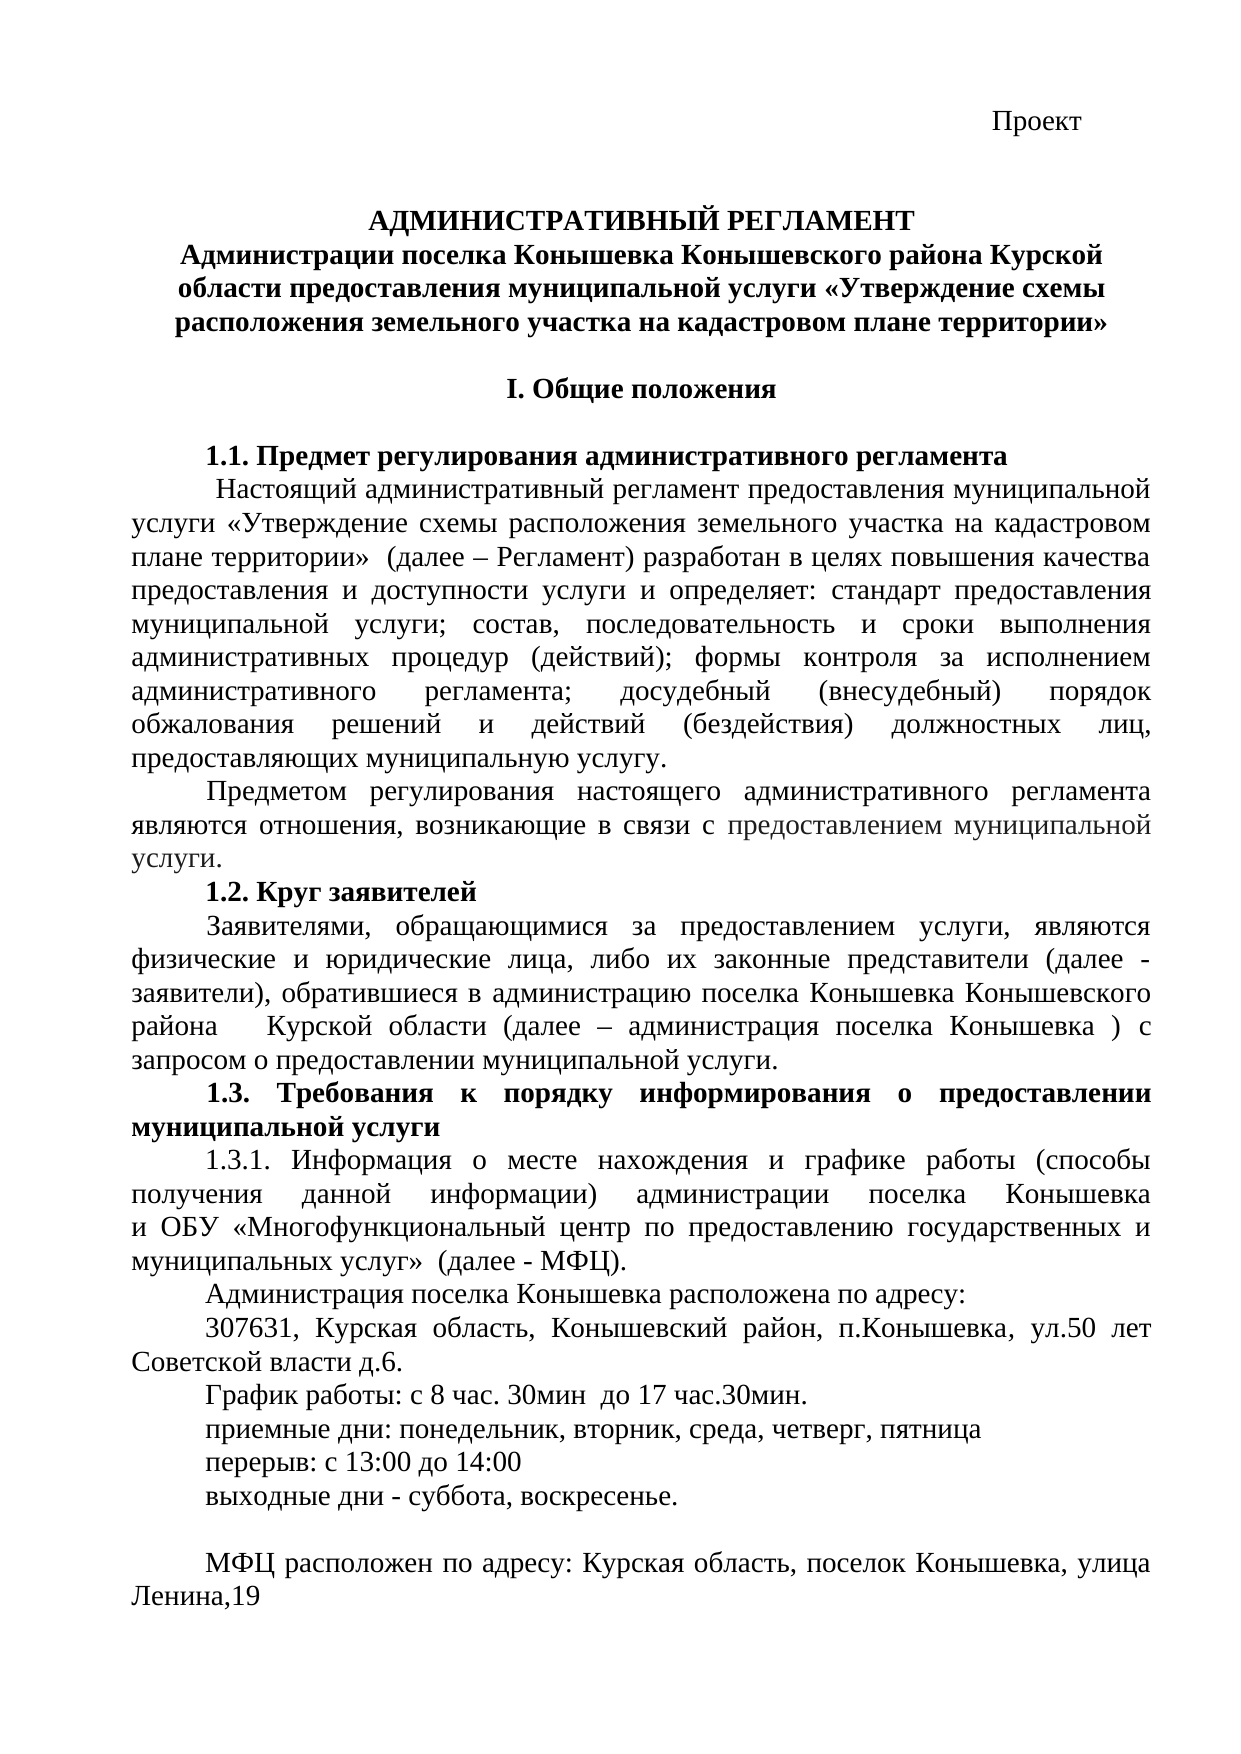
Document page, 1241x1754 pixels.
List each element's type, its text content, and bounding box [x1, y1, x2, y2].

text Администрация поселка Конышевка расположена по адресу: [131, 1277, 1152, 1310]
text АДМИНИСТРАТИВНЫЙ РЕГЛАМЕНТ [131, 203, 1152, 237]
text Заявителями, обращающимися за предоставлением услуги, являются физические и юридические лица, либо их законные представители (далее - заявители), обратившиеся в администрацию поселка Конышевка Конышевского района Курской области (далее – администрация поселка Конышевка ) с запросом о предоставлении муниципальной услуги. [131, 908, 1152, 1075]
text Проект [131, 103, 1152, 136]
text Предметом регулирования настоящего административного регламента являются отношения, возникающие в связи с предоставлением муниципальной услуги. [131, 773, 1152, 874]
text 1.1. Предмет регулирования административного регламента [131, 438, 1152, 472]
text выходные дни - суббота, воскресенье. [131, 1478, 1152, 1511]
text перерыв: с 13:00 до 14:00 [131, 1444, 1152, 1478]
text График работы: с 8 час. 30мин до 17 час.30мин. [131, 1377, 1152, 1411]
text Настоящий административный регламент предоставления муниципальной услуги «Утверждение схемы расположения земельного участка на кадастровом плане территории» (далее – Регламент) разработан в целях повышения качества предоставления и доступности услуги и определяет: стандарт предоставления муниципальной услуги; состав, последовательность и сроки выполнения административных процедур (действий); формы контроля за исполнением административного регламента; досудебный (внесудебный) порядок обжалования решений и действий (бездействия) должностных лиц, предоставляющих муниципальную услугу. [131, 472, 1152, 773]
text приемные дни: понедельник, вторник, среда, четверг, пятница [131, 1411, 1152, 1444]
text 1.3.1. Информация о месте нахождения и графике работы (способы получения данной информации) администрации поселка Конышевка и ОБУ «Многофункциональный центр по предоставлению государственных и муниципальных услуг» (далее - МФЦ). [131, 1142, 1152, 1277]
text 1.3. Требования к порядку информирования о предоставлении муниципальной услуги [131, 1075, 1152, 1142]
text МФЦ расположен по адресу: Курская область, поселок Конышевка, улица Ленина,19 [131, 1545, 1152, 1612]
text 307631, Курская область, Конышевский район, п.Конышевка, ул.50 лет Советской власти д.6. [131, 1310, 1152, 1377]
text 1.2. Круг заявителей [131, 874, 1152, 908]
text I. Общие положения [131, 371, 1152, 404]
text Администрации поселка Конышевка Конышевского района Курской области предоставления муниципальной услуги «Утверждение схемы расположения земельного участка на кадастровом плане территории» [131, 237, 1152, 337]
